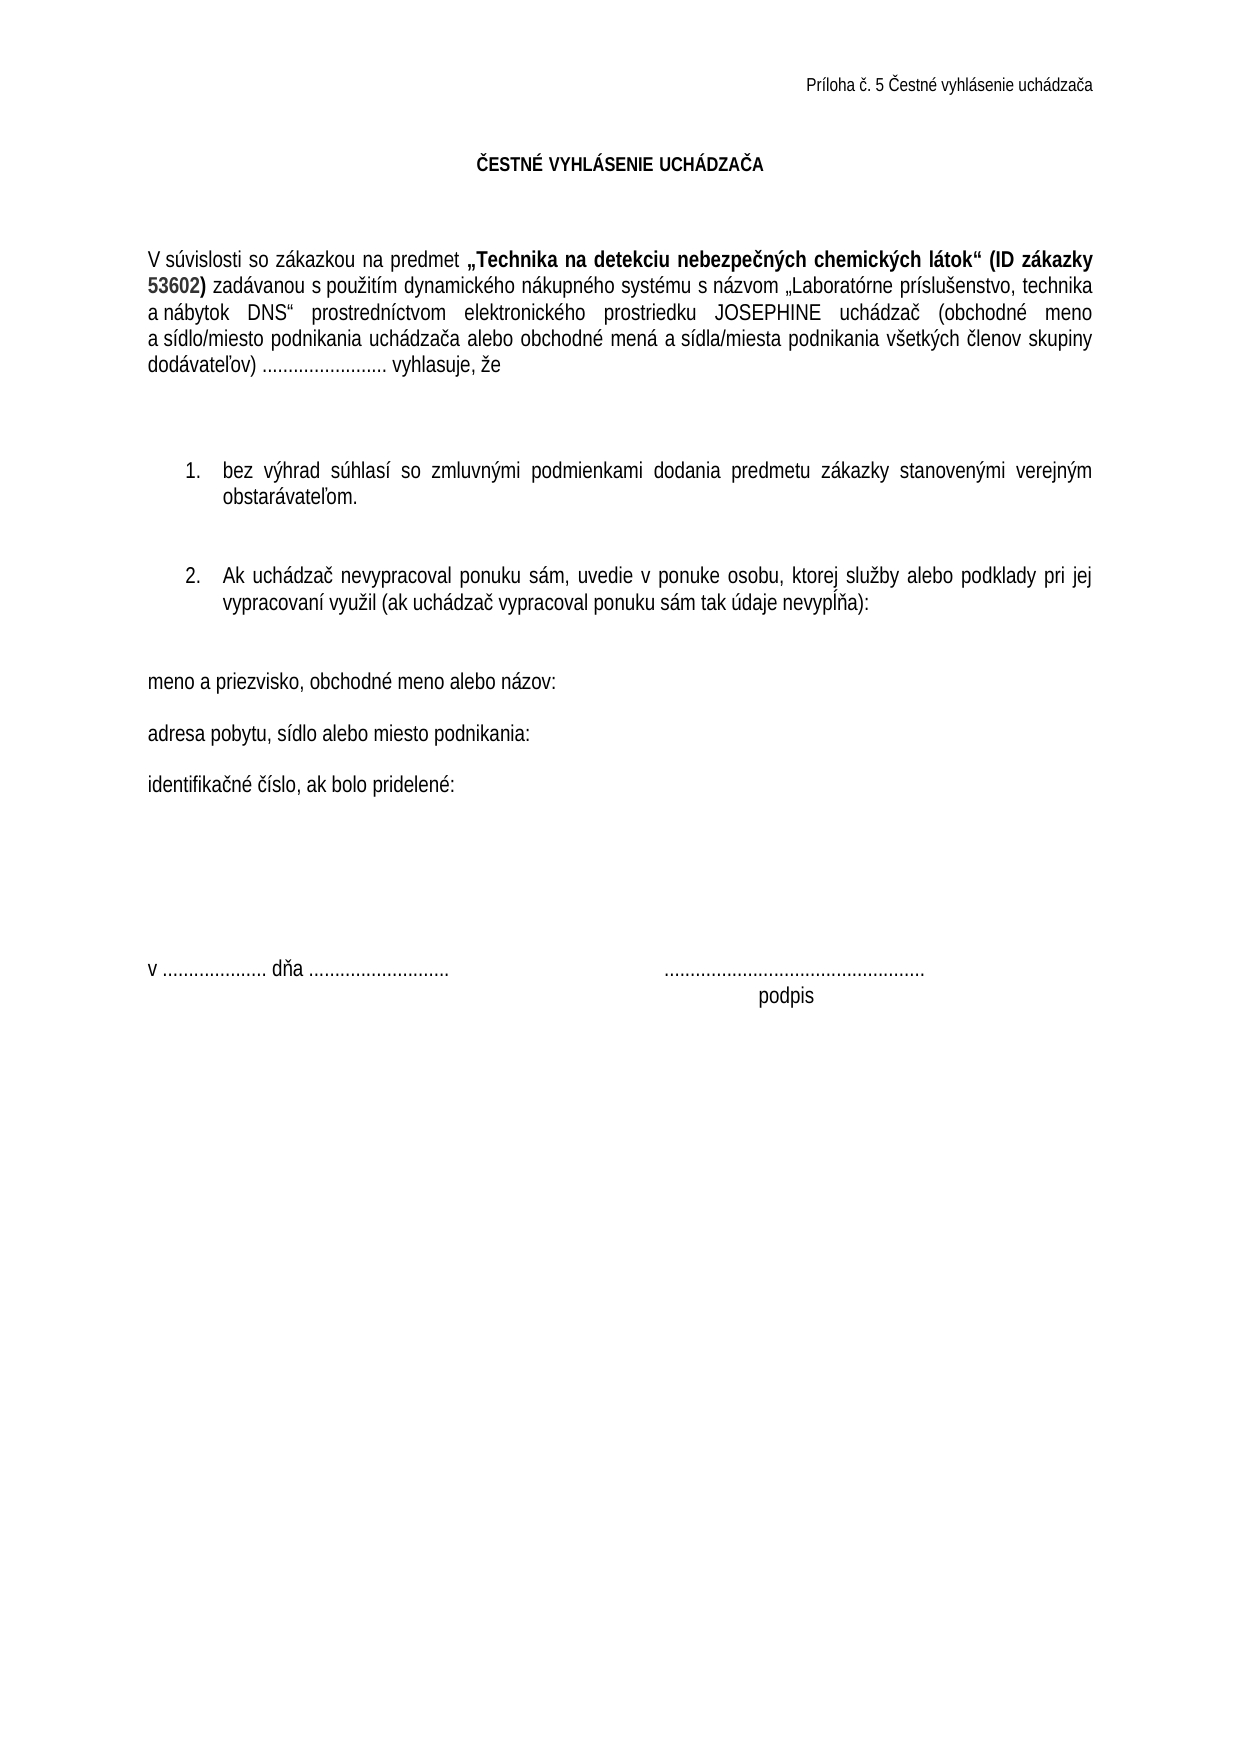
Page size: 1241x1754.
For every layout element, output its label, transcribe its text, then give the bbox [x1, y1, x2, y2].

text adresa pobytu, sídlo alebo miesto podnikania: [148, 720, 1093, 747]
text identifikačné číslo, ak bolo pridelené: [148, 771, 1093, 797]
subtitle čestné vyhlásenie uchádzača [148, 148, 1093, 176]
text V súvislosti so zákazkou na predmet „Technika na detekciu nebezpečných chemických látok“ (ID zákazky 53602) zadávanou s použitím dynamického nákupného systému s názvom „Laboratórne príslušenstvo, technika a nábytok DNS“ prostredníctvom elektronického prostriedku JOSEPHINE uchádzač (obchodné meno a sídlo/miesto podnikania uchádzača alebo obchodné mená a sídla/miesta podnikania všetkých členov skupiny dodávateľov) ........................ vyhlasuje, že [148, 246, 1093, 378]
list bez výhrad súhlasí so zmluvnými podmienkami dodania predmetu zákazky stanovenými verejným obstarávateľom. [185, 457, 1093, 509]
text podpis [148, 982, 1093, 1008]
list Ak uchádzač nevypracoval ponuku sám, uvedie v ponuke osobu, ktorej služby alebo podklady pri jej vypracovaní využil (ak uchádzač vypracoval ponuku sám tak údaje nevypĺňa): [185, 562, 1093, 615]
text v .................... dňa ........................... .................................................. [148, 955, 1093, 982]
text meno a priezvisko, obchodné meno alebo názov: [148, 668, 1093, 694]
